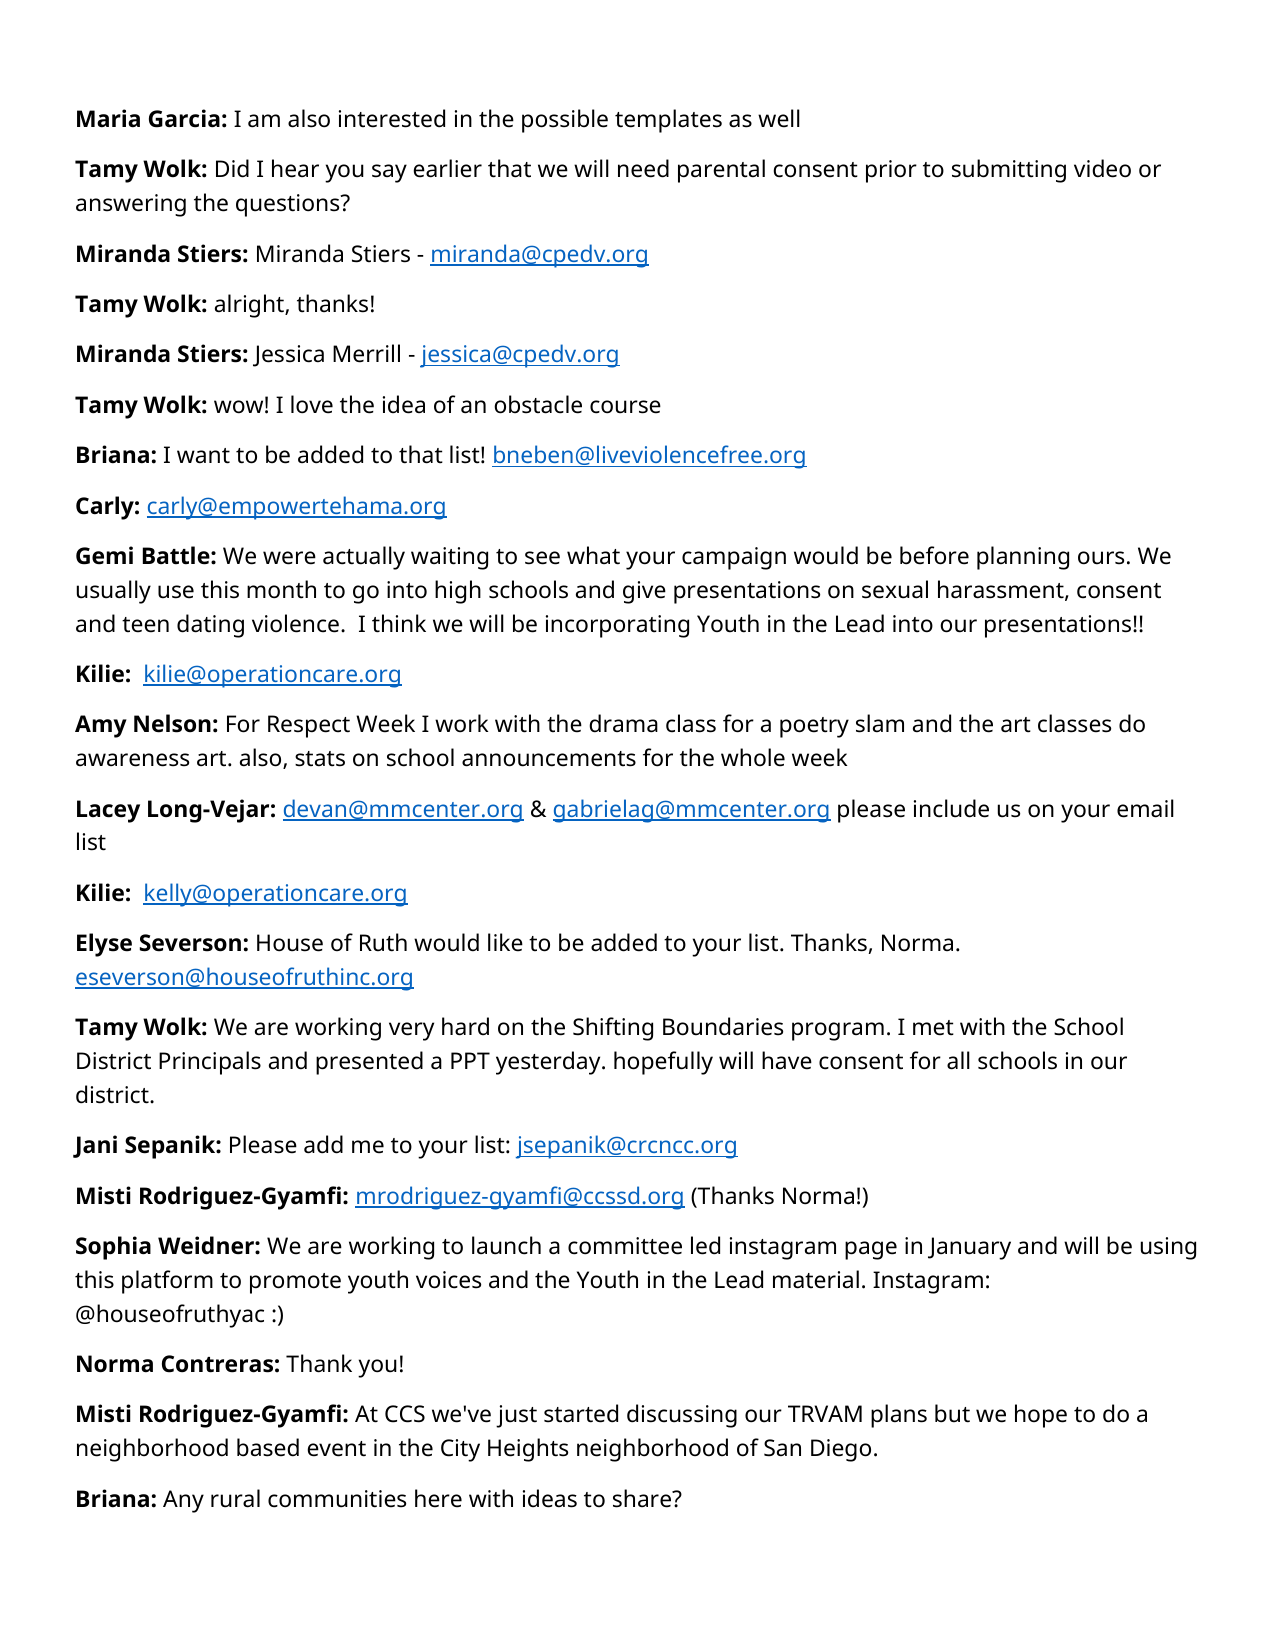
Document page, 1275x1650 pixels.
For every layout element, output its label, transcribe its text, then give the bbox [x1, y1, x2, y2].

text Briana: I want to be added to that list! bneben@liveviolencefree.org [75, 439, 1200, 471]
text Amy Nelson: For Respect Week I work with the drama class for a poetry slam and the art classes do awareness art. also, stats on school announcements for the whole week [75, 708, 1200, 773]
text Misti Rodriguez-Gyamfi: At CCS we've just started discussing our TRVAM plans but we hope to do a neighborhood based event in the City Heights neighborhood of San Diego. [75, 1398, 1200, 1463]
text Miranda Stiers: Jessica Merrill - jessica@cpedv.org [75, 338, 1200, 370]
text Carly: carly@empowertehama.org [75, 490, 1200, 521]
text Tamy Wolk: We are working very hard on the Shifting Boundaries program. I met with the School District Principals and presented a PPT yesterday. hopefully will have consent for all schools in our district. [75, 1011, 1200, 1110]
text Tamy Wolk: alright, thanks! [75, 288, 1200, 319]
text Jani Sepanik: Please add me to your list: jsepanik@crcncc.org [75, 1129, 1200, 1161]
text Gemi Battle: We were actually waiting to see what your campaign would be before planning ours. We usually use this month to go into high schools and give presentations on sexual harassment, consent and teen dating violence. I think we will be incorporating Youth in the Lead into our presentations!! [75, 540, 1200, 639]
text Norma Contreras: Thank you! [75, 1348, 1200, 1379]
text Lacey Long-Vejar: devan@mmcenter.org & gabrielag@mmcenter.org please include us on your email list [75, 793, 1200, 858]
text Sophia Weidner: We are working to launch a committee led instagram page in January and will be using this platform to promote youth voices and the Youth in the Lead material. Instagram: @houseofruthyac :) [75, 1230, 1200, 1329]
text Maria Garcia: I am also interested in the possible templates as well [75, 103, 1200, 134]
text Elyse Severson: House of Ruth would like to be added to your list. Thanks, Norma. eseverson@houseofruthinc.org [75, 927, 1200, 992]
text Tamy Wolk: Did I hear you say earlier that we will need parental consent prior to submitting video or answering the questions? [75, 153, 1200, 218]
text Kilie: kilie@operationcare.org [75, 658, 1200, 689]
text Misti Rodriguez-Gyamfi: mrodriguez-gyamfi@ccssd.org (Thanks Norma!) [75, 1180, 1200, 1211]
text Miranda Stiers: Miranda Stiers - miranda@cpedv.org [75, 238, 1200, 269]
text Kilie: kelly@operationcare.org [75, 877, 1200, 908]
text Tamy Wolk: wow! I love the idea of an obstacle course [75, 389, 1200, 420]
text Briana: Any rural communities here with ideas to share? [75, 1483, 1200, 1514]
